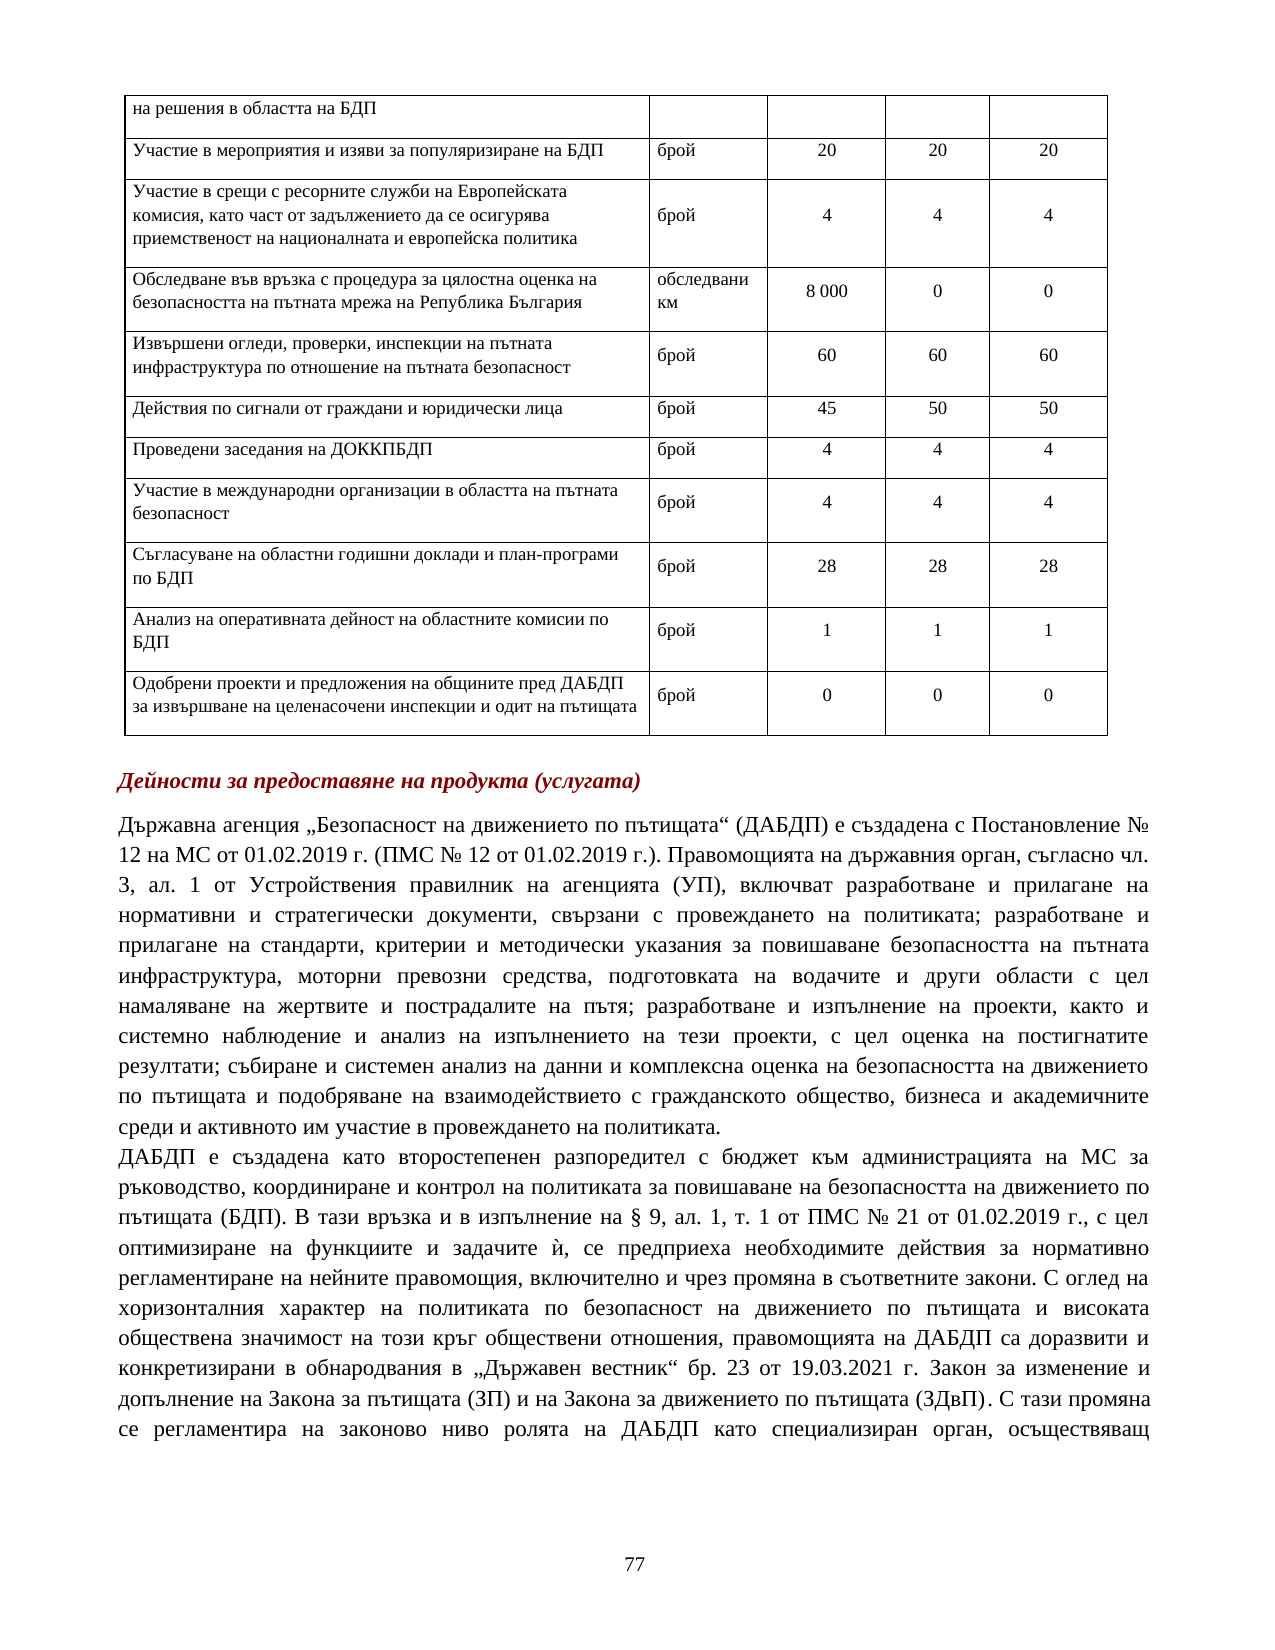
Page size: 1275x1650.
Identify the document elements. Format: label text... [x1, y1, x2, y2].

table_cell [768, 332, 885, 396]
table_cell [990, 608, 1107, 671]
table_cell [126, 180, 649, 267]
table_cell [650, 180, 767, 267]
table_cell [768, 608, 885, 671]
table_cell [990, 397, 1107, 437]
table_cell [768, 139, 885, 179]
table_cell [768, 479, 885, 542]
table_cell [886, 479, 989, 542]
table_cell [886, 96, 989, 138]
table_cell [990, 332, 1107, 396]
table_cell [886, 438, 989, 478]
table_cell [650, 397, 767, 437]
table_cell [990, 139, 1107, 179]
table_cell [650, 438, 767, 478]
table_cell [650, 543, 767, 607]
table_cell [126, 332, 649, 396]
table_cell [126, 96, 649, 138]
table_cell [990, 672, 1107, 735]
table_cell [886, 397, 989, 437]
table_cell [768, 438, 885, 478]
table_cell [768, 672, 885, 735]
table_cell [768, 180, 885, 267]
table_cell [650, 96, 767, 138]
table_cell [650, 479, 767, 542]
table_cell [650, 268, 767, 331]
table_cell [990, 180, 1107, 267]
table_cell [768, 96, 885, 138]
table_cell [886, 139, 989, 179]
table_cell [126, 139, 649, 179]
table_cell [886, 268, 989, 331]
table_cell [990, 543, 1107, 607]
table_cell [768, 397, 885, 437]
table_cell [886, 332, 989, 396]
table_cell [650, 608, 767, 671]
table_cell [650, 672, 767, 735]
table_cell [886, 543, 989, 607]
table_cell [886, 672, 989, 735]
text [118, 1143, 1151, 1441]
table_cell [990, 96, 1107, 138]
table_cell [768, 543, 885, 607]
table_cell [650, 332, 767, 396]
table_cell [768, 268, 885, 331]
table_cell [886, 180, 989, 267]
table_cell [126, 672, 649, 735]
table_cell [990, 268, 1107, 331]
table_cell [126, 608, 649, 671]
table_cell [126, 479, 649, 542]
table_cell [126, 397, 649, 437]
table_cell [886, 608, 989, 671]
text Дейности за предоставяне на продукта (услугата) [118, 767, 1151, 793]
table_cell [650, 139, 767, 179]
text Държавна агенция „Безопасност на движението по пътищата“ (ДАБДП) е създадена с Постановление № 12 на МС от 01.02.2019 г. (ПМС № 12 от 01.02.2019 г.). Правомощията на държавния орган, съгласно чл. 3, ал. 1 от Устройствения правилник на агенцията (УП), включват разработване и прилагане на нормативни и стратегически документи, свързани с провеждането на политиката; разработване и прилагане на стандарти, критерии и методически указания за повишаване безопасността на пътната инфраструктура, моторни превозни средства, подготовката на водачите и други области с цел намаляване на жертвите и пострадалите на пътя; разработване и изпълнение на проекти, както и системно наблюдение и анализ на изпълнението на тези проекти, с цел оценка на постигнатите резултати; събиране и системен анализ на данни и комплексна оценка на безопасността на движението по пътищата и подобряване на взаимодействието с гражданското общество, бизнеса и академичните среди и активното им участие в провеждането на политиката. [118, 811, 1151, 1139]
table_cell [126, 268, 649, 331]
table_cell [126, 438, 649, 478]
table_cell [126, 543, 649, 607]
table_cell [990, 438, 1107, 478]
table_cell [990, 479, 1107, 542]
